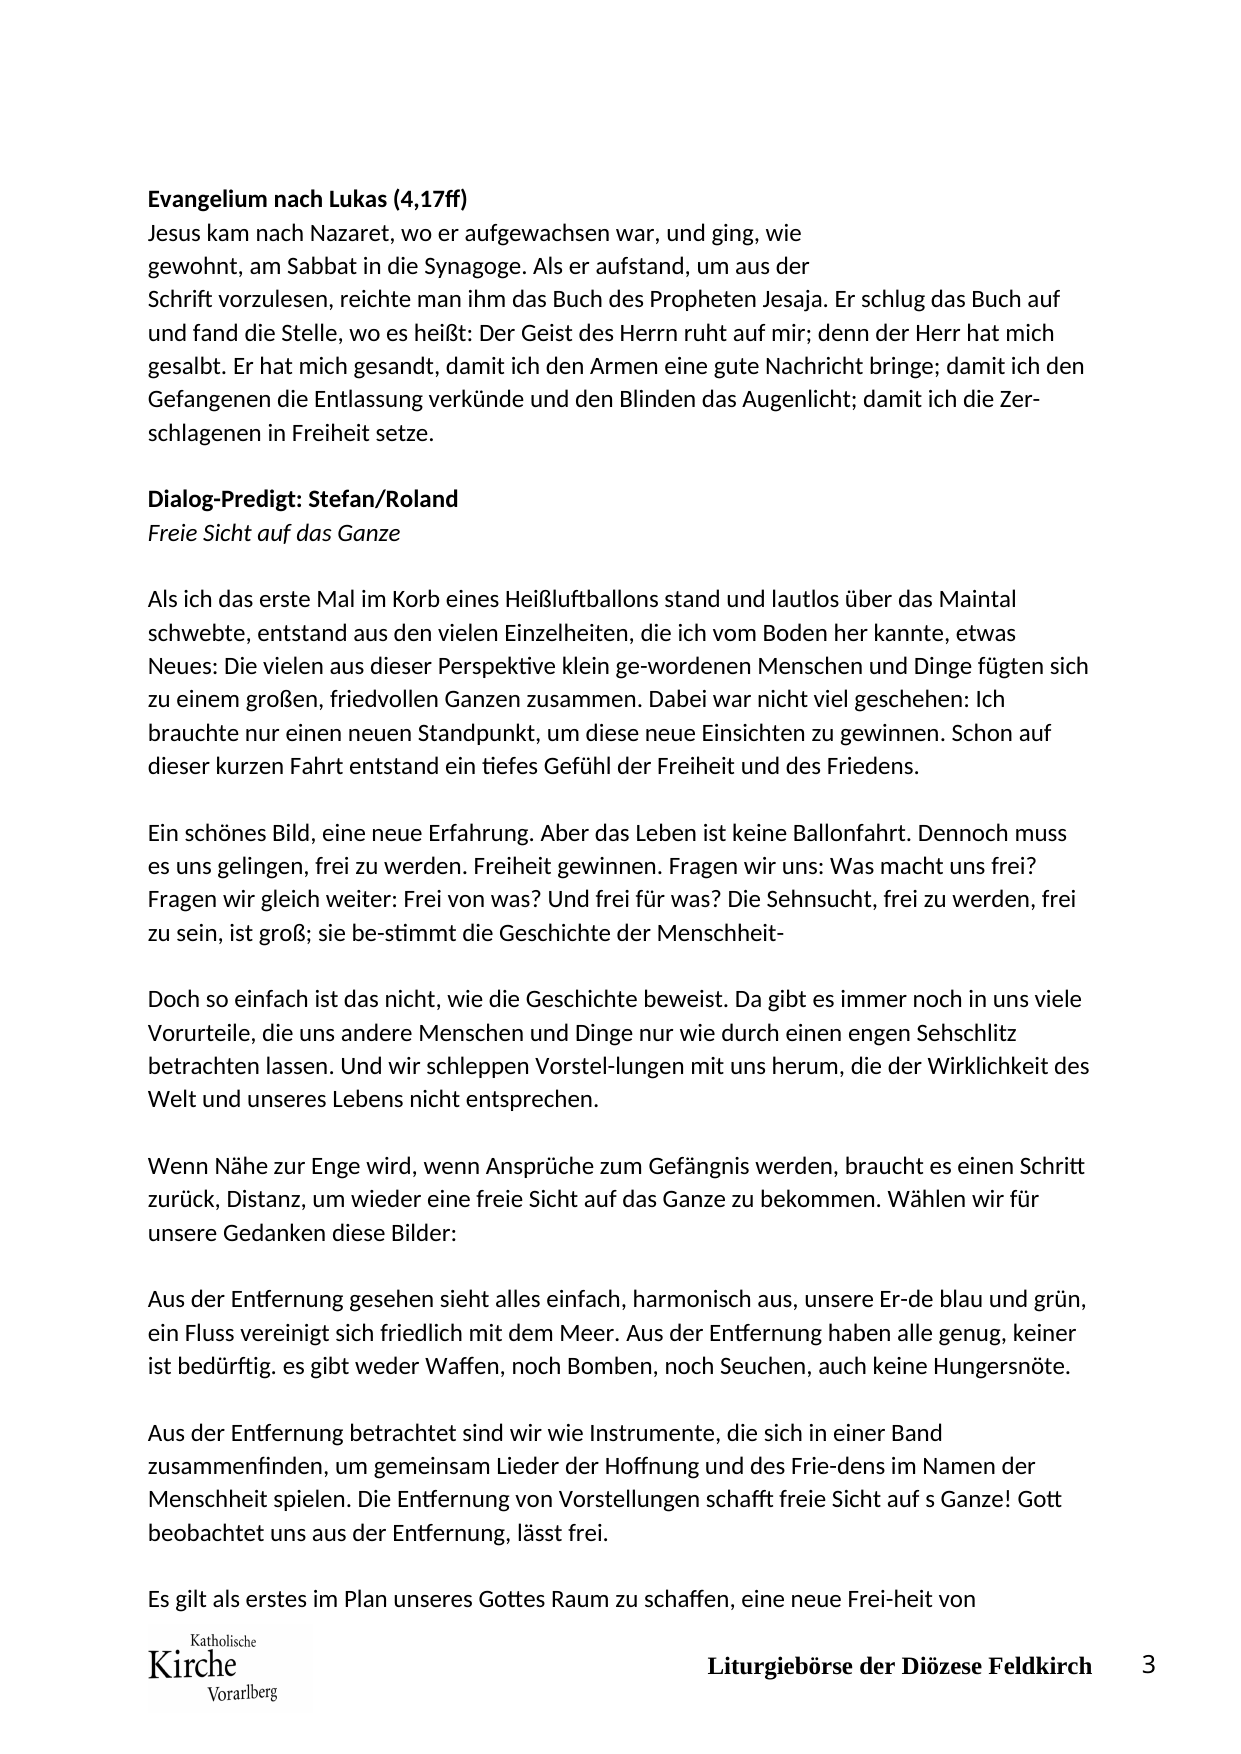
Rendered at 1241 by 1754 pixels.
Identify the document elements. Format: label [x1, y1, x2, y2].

picture [147, 1624, 314, 1712]
text [148, 148, 1092, 1614]
